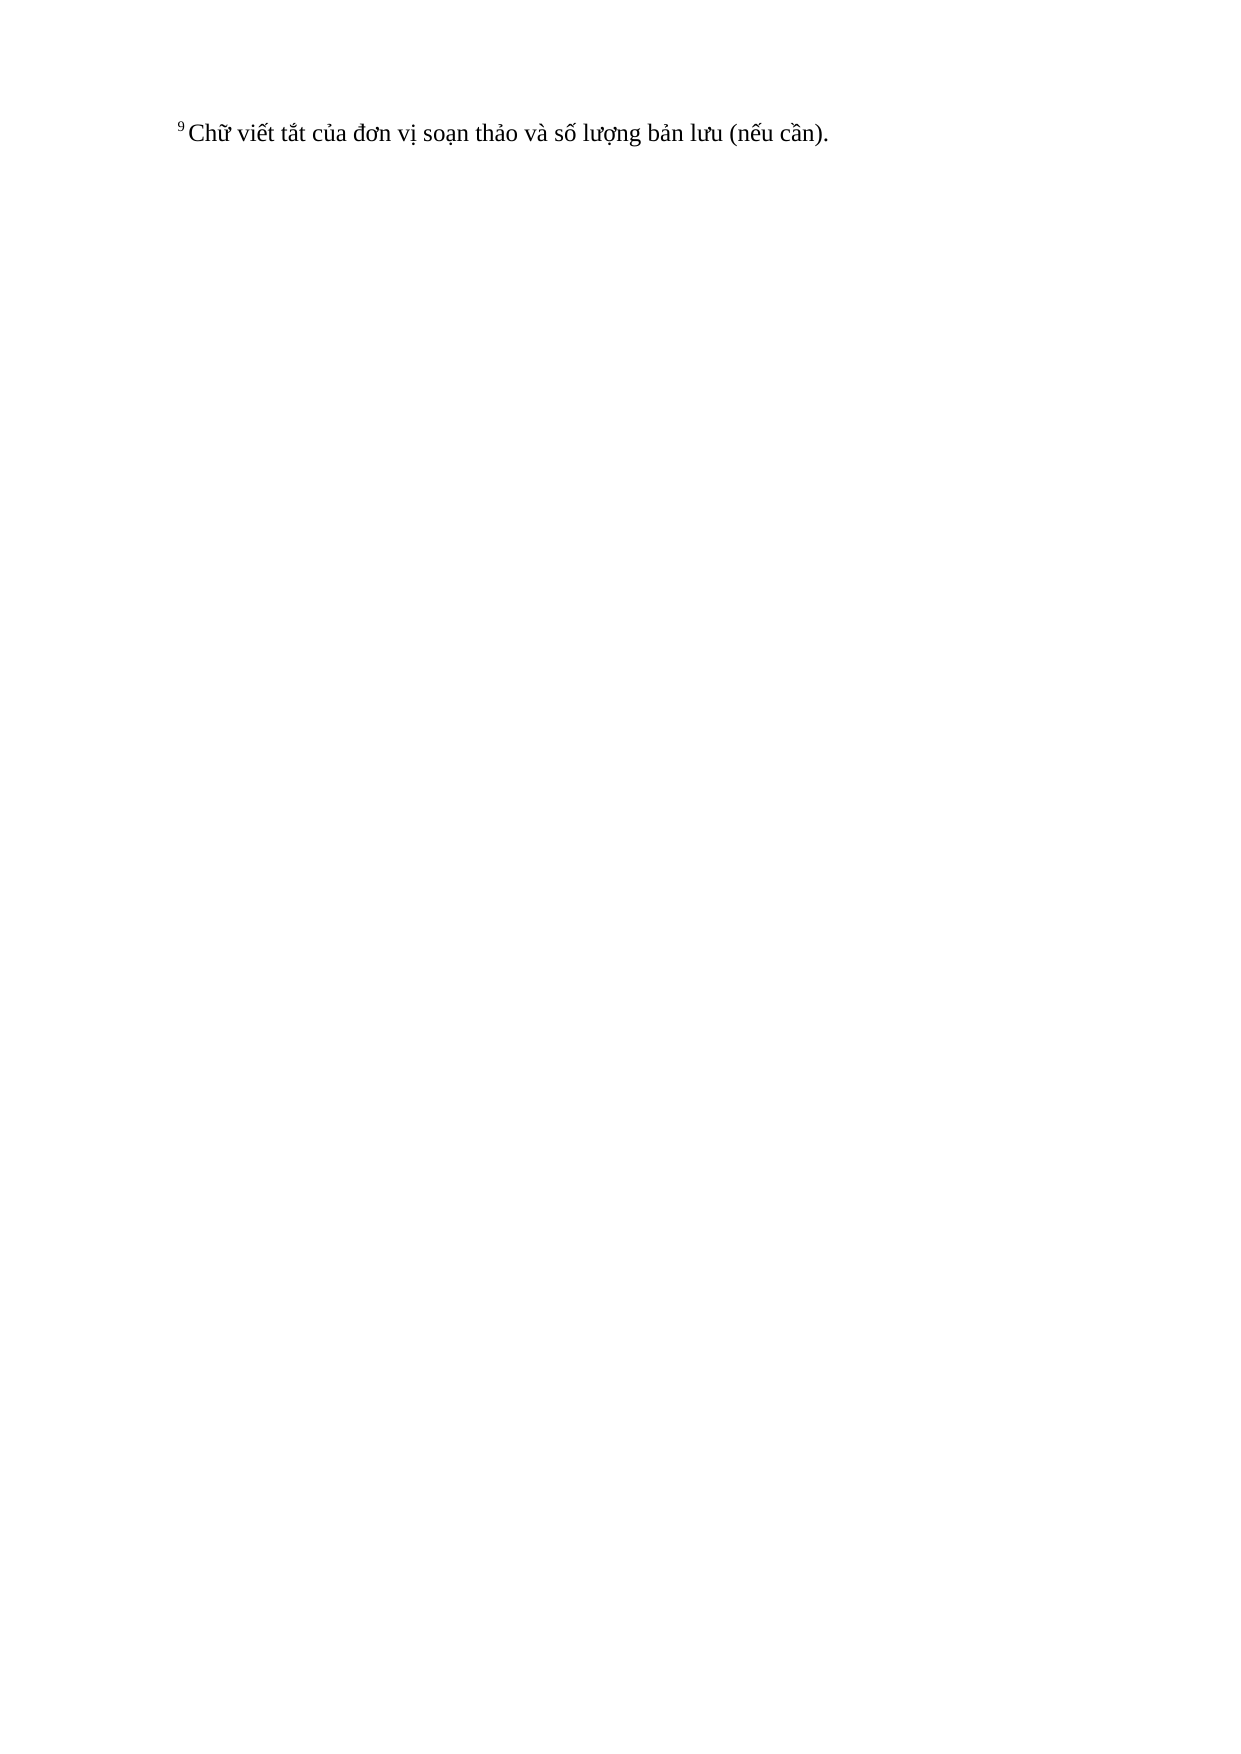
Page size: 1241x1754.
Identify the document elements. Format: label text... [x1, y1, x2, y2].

text 9 Chữ viết tắt của đơn vị soạn thảo và số lượng bản lưu (nếu cần). [177, 118, 1122, 147]
